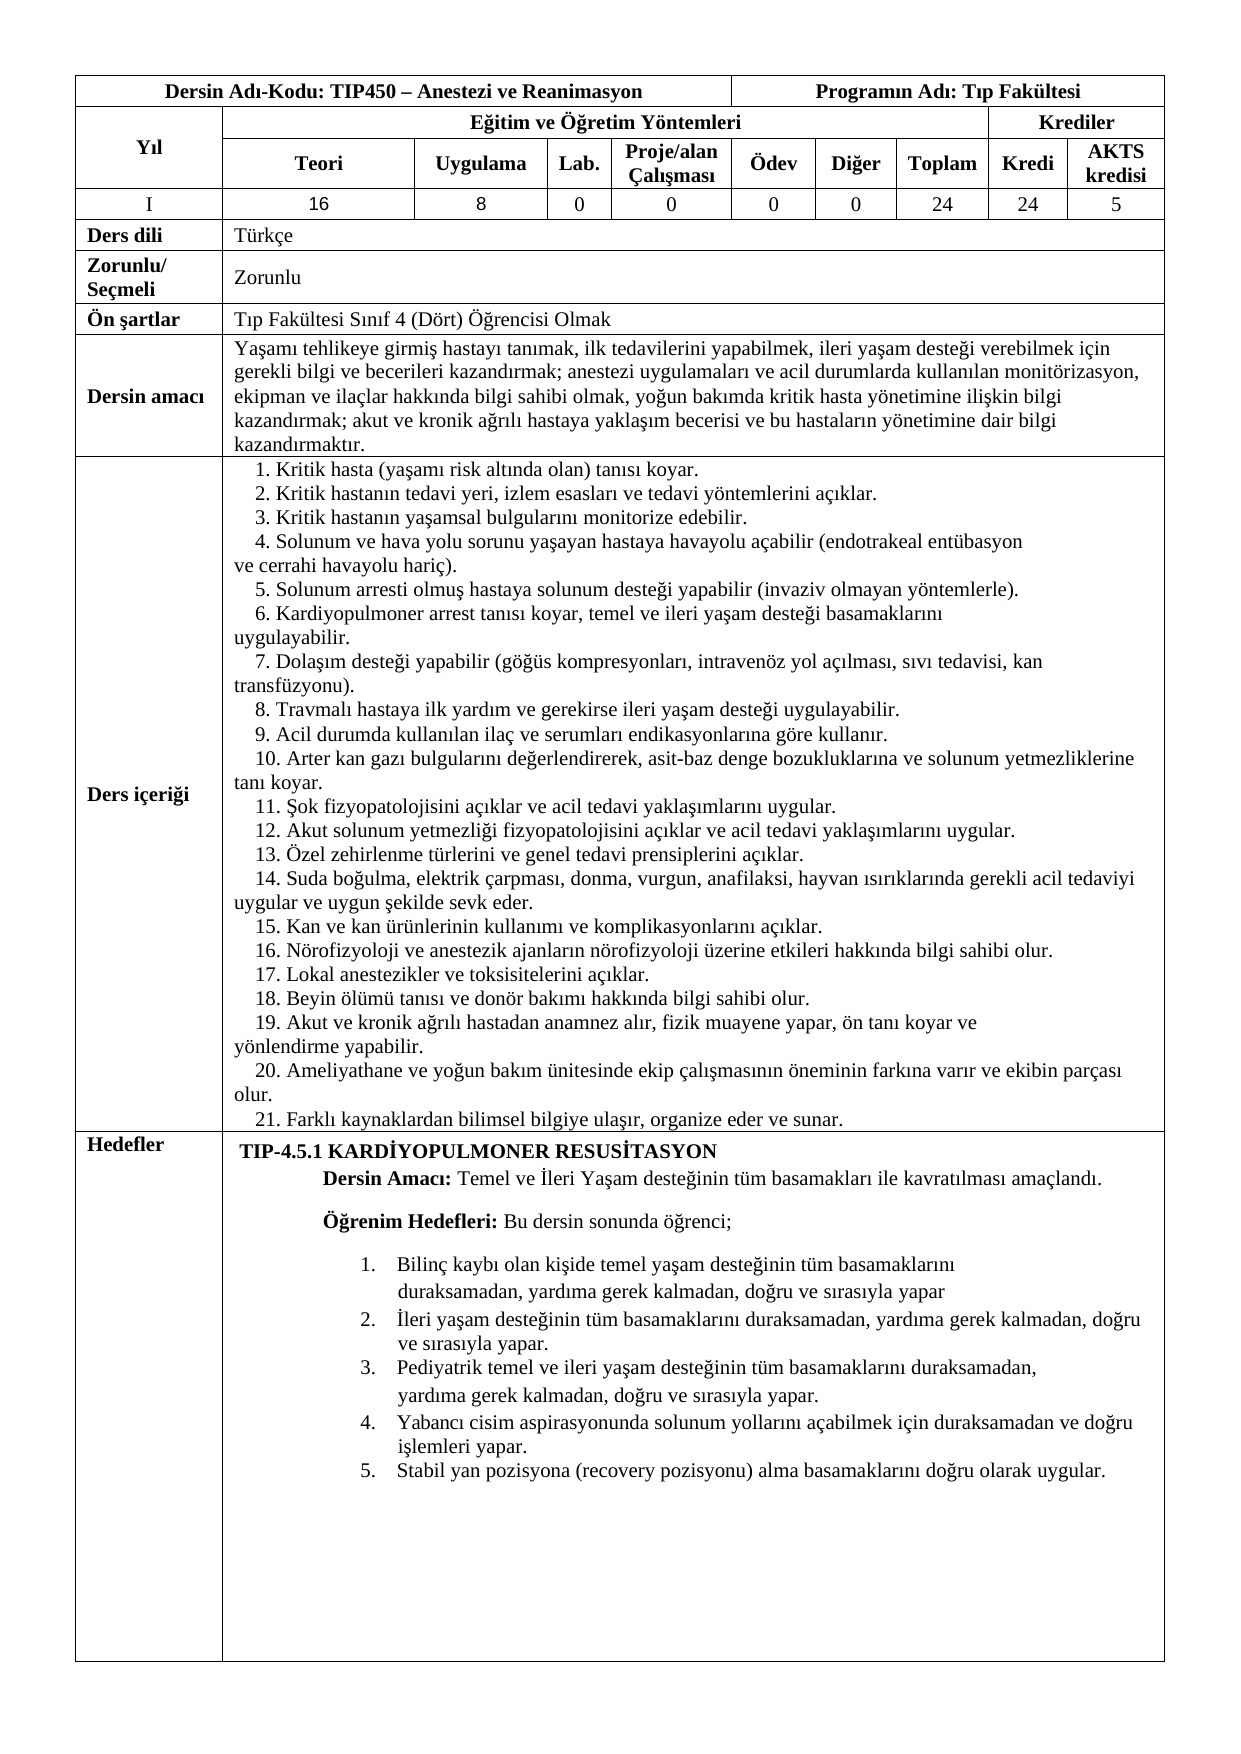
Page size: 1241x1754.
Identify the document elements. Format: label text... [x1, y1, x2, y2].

table_cell Diğer [816, 139, 896, 187]
table_cell Zorunlu [223, 251, 1164, 303]
table_cell 0 [612, 189, 731, 219]
table_cell I [76, 189, 222, 219]
table_cell 24 [897, 189, 988, 219]
table_cell Kredi [989, 139, 1067, 187]
table_cell Hedefler [76, 1132, 222, 1661]
table_cell Dersin amacı [76, 335, 222, 456]
table_cell Toplam [897, 139, 988, 187]
table_cell Eğitim ve Öğretim Yöntemleri [223, 107, 988, 137]
table_cell 1. Kritik hasta (yaşamı risk altında olan) tanısı koyar. 2. Kritik hastanın tedavi yeri, izlem esasları ve tedavi yöntemlerini açıklar. 3. Kritik hastanın yaşamsal bulgularını monitorize edebilir. 4. Solunum ve hava yolu sorunu yaşayan hastaya havayolu açabilir (endotrakeal entübasyon ve cerrahi havayolu hariç). 5. Solunum arresti olmuş hastaya solunum desteği yapabilir (invaziv olmayan yöntemlerle). 6. Kardiyopulmoner arrest tanısı koyar, temel ve ileri yaşam desteği basamaklarını uygulayabilir. 7. Dolaşım desteği yapabilir (göğüs kompresyonları, intravenöz yol açılması, sıvı tedavisi, kan transfüzyonu). 8. Travmalı hastaya ilk yardım ve gerekirse ileri yaşam desteği uygulayabilir. 9. Acil durumda kullanılan ilaç ve serumları endikasyonlarına göre kullanır. 10. Arter kan gazı bulgularını değerlendirerek, asit‐baz denge bozukluklarına ve solunum yetmezliklerine tanı koyar. 11. Şok fizyopatolojisini açıklar ve acil tedavi yaklaşımlarını uygular. 12. Akut solunum yetmezliği fizyopatolojisini açıklar ve acil tedavi yaklaşımlarını uygular. 13. Özel zehirlenme türlerini ve genel tedavi prensiplerini açıklar. 14. Suda boğulma, elektrik çarpması, donma, vurgun, anafilaksi, hayvan ısırıklarında gerekli acil tedaviyi uygular ve uygun şekilde sevk eder. 15. Kan ve kan ürünlerinin kullanımı ve komplikasyonlarını açıklar. 16. Nörofizyoloji ve anestezik ajanların nörofizyoloji üzerine etkileri hakkında bilgi sahibi olur. 17. Lokal anestezikler ve toksisitelerini açıklar. 18. Beyin ölümü tanısı ve donör bakımı hakkında bilgi sahibi olur. 19. Akut ve kronik ağrılı hastadan anamnez alır, fizik muayene yapar, ön tanı koyar ve yönlendirme yapabilir. 20. Ameliyathane ve yoğun bakım ünitesinde ekip çalışmasının öneminin farkına varır ve ekibin parçası olur. 21. Farklı kaynaklardan bilimsel bilgiye ulaşır, organize eder ve sunar. [223, 457, 1164, 1131]
table_cell Zorunlu/ Seçmeli [76, 251, 222, 303]
table_cell 24 [989, 189, 1067, 219]
table_cell Ders içeriği [76, 457, 222, 1131]
table_cell 0 [548, 189, 611, 219]
table_cell 0 [732, 189, 815, 219]
table_cell Ön şartlar [76, 304, 222, 334]
table_cell Yıl [76, 107, 222, 187]
table_cell 8 [415, 189, 547, 219]
table_cell Tıp Fakültesi Sınıf 4 (Dört) Öğrencisi Olmak [223, 304, 1164, 334]
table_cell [223, 1132, 1164, 1661]
table_cell Lab. [548, 139, 611, 187]
table_cell Ders dili [76, 220, 222, 250]
table_header Dersin Adı-Kodu: TIP450 – Anestezi ve Reanimasyon [76, 76, 731, 106]
table_cell AKTS kredisi [1068, 139, 1164, 187]
table_cell 0 [816, 189, 896, 219]
table_cell Yaşamı tehlikeye girmiş hastayı tanımak, ilk tedavilerini yapabilmek, ileri yaşam desteği verebilmek için gerekli bilgi ve becerileri kazandırmak; anestezi uygulamaları ve acil durumlarda kullanılan monitörizasyon, ekipman ve ilaçlar hakkında bilgi sahibi olmak, yoğun bakımda kritik hasta yönetimine ilişkin bilgi kazandırmak; akut ve kronik ağrılı hastaya yaklaşım becerisi ve bu hastaların yönetimine dair bilgi kazandırmaktır. [223, 335, 1164, 456]
table_cell 5 [1068, 189, 1164, 219]
table_cell Teori [223, 139, 414, 187]
table_cell Proje/alan Çalışması [612, 139, 731, 187]
table_cell Uygulama [415, 139, 547, 187]
table_cell 16 [223, 189, 414, 219]
table_header Programın Adı: Tıp Fakültesi [732, 76, 1164, 106]
table_cell Türkçe [223, 220, 1164, 250]
table_cell Krediler [989, 107, 1164, 137]
table_cell Ödev [732, 139, 815, 187]
